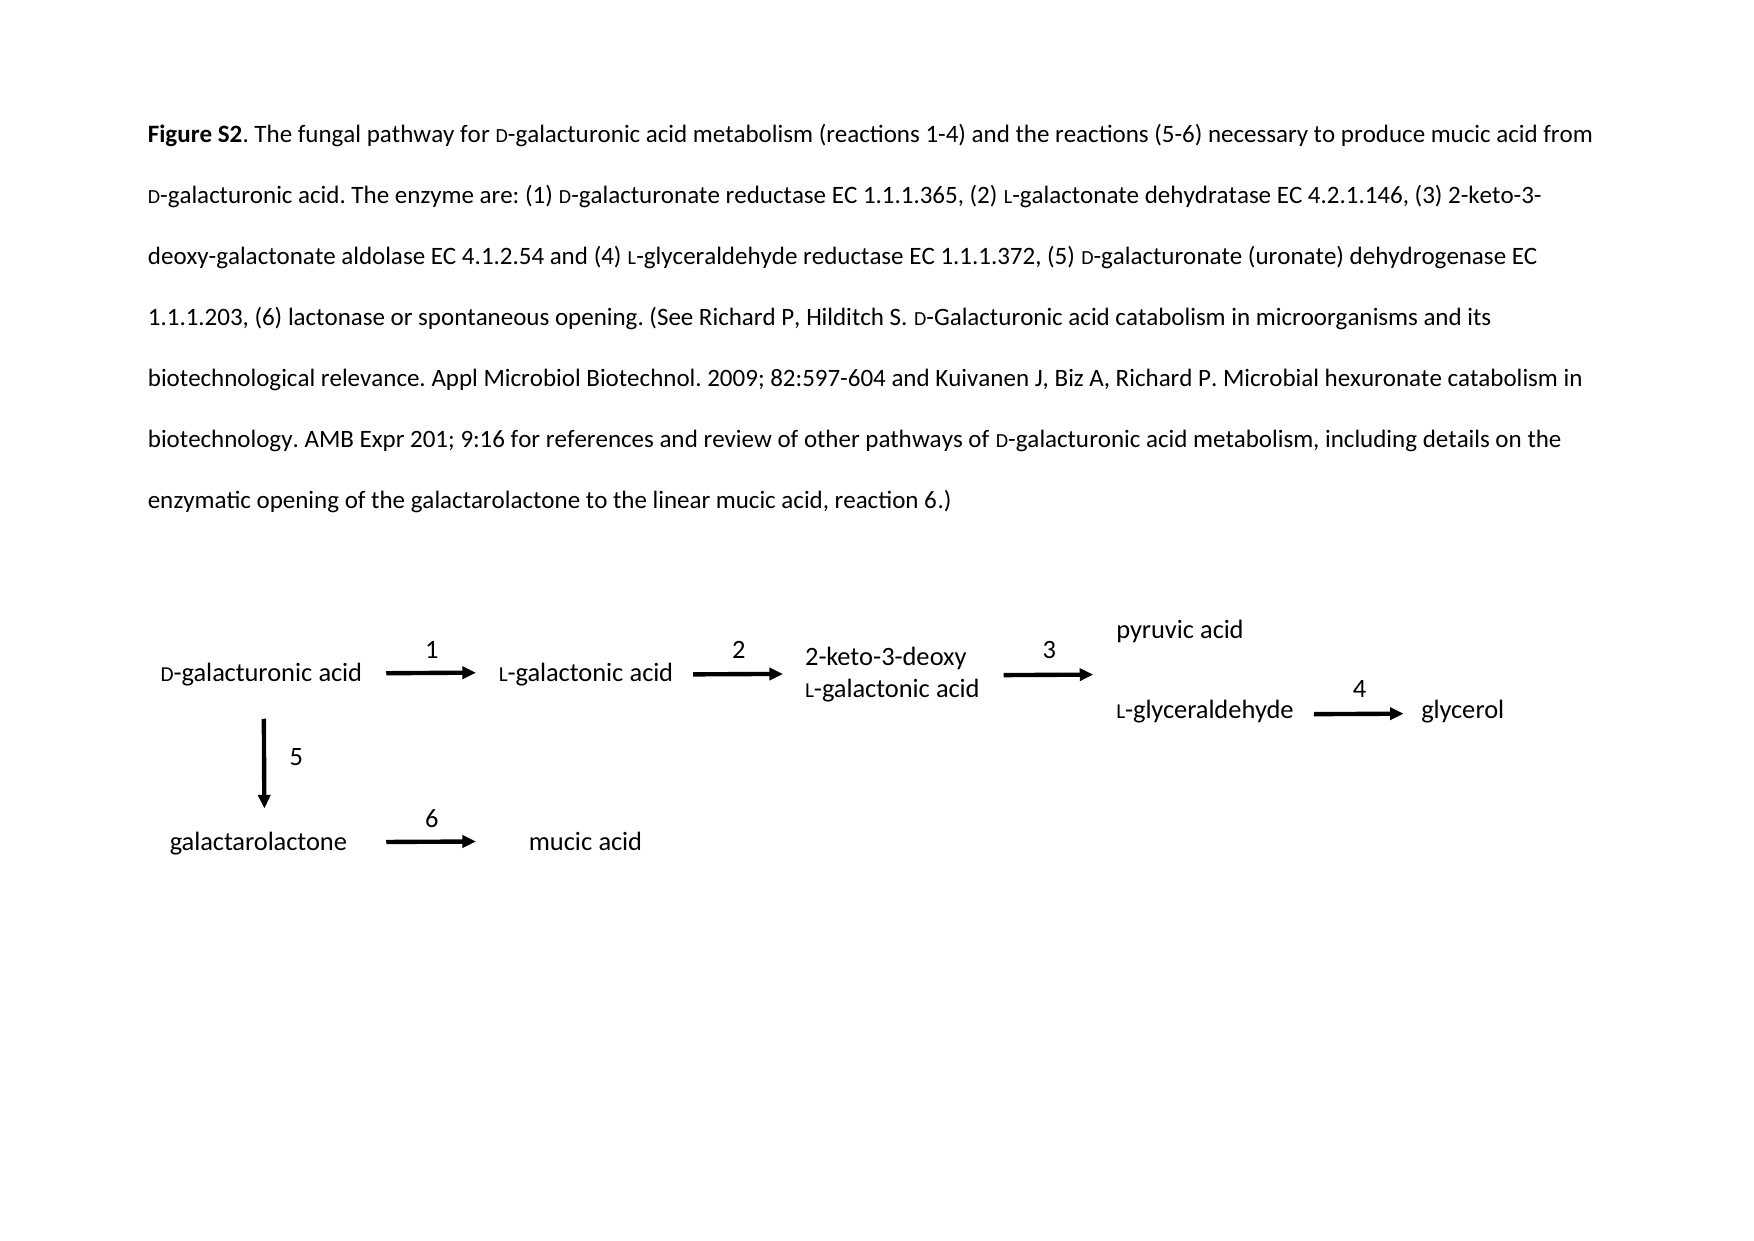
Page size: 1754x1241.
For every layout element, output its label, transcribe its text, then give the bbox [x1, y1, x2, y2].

text Figure S2. The fungal pathway for d-galacturonic acid metabolism (reactions 1-4) and the reactions (5-6) necessary to produce mucic acid from d-galacturonic acid. The enzyme are: (1) d-galacturonate reductase EC 1.1.1.365, (2) l-galactonate dehydratase EC 4.2.1.146, (3) 2-keto-3-deoxy-galactonate aldolase EC 4.1.2.54 and (4) l-glyceraldehyde reductase EC 1.1.1.372, (5) d-galacturonate (uronate) dehydrogenase EC 1.1.1.203, (6) lactonase or spontaneous opening. (See Richard P, Hilditch S. d-Galacturonic acid catabolism in microorganisms and its biotechnological relevance. Appl Microbiol Biotechnol. 2009; 82:597-604 and Kuivanen J, Biz A, Richard P. Microbial hexuronate catabolism in biotechnology. AMB Expr 201; 9:16 for references and review of other pathways of d-galacturonic acid metabolism, including details on the enzymatic opening of the galactarolactone to the linear mucic acid, reaction 6.) [148, 118, 1606, 515]
